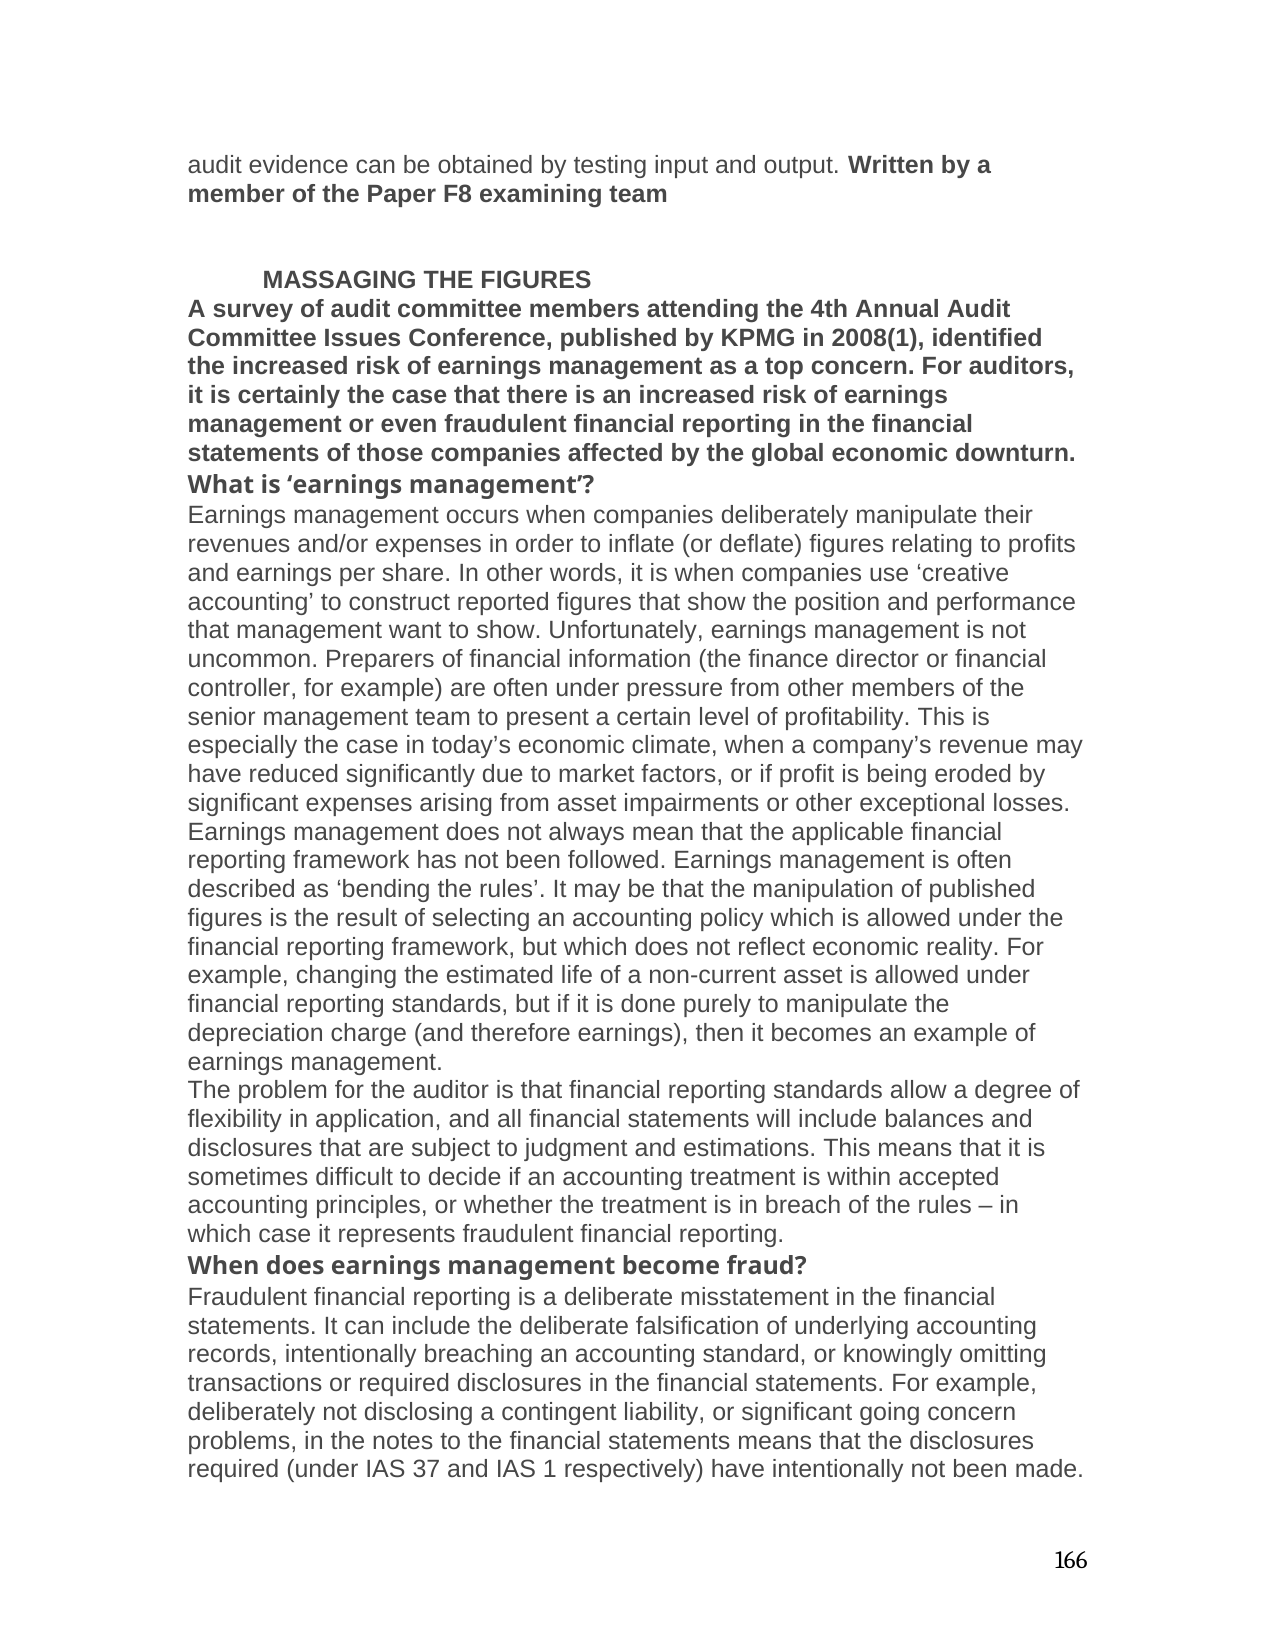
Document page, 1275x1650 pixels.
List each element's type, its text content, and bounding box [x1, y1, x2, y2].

text The problem for the auditor is that financial reporting standards allow a degree of flexibility in application, and all financial statements will include balances and disclosures that are subject to judgment and estimations. This means that it is sometimes difficult to decide if an accounting treatment is within accepted accounting principles, or whether the treatment is in breach of the rules – in which case it represents fraudulent financial reporting. [187, 1075, 1087, 1248]
text Earnings management occurs when companies deliberately manipulate their revenues and/or expenses in order to inflate (or deflate) figures relating to profits and earnings per share. In other words, it is when companies use ‘creative accounting’ to construct reported figures that show the position and performance that management want to show. Unfortunately, earnings management is not uncommon. Preparers of financial information (the finance director or financial controller, for example) are often under pressure from other members of the senior management team to present a certain level of profitability. This is especially the case in today’s economic climate, when a company’s revenue may have reduced significantly due to market factors, or if profit is being eroded by significant expenses arising from asset impairments or other exceptional losses. [187, 500, 1087, 817]
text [187, 1282, 1087, 1483]
text A survey of audit committee members attending the 4th Annual Audit Committee Issues Conference, published by KPMG in 2008(1), identified the increased risk of earnings management as a top concern. For auditors, it is certainly the case that there is an increased risk of earnings management or even fraudulent financial reporting in the financial statements of those companies affected by the global economic downturn. [187, 294, 1087, 466]
text Earnings management does not always mean that the applicable financial reporting framework has not been followed. Earnings management is often described as ‘bending the rules’. It may be that the manipulation of published figures is the result of selecting an accounting policy which is allowed under the financial reporting framework, but which does not reflect economic reality. For example, changing the estimated life of a non-current asset is allowed under financial reporting standards, but if it is done purely to manipulate the depreciation charge (and therefore earnings), then it becomes an example of earnings management. [187, 817, 1087, 1075]
text What is ‘earnings management’? [187, 466, 1087, 500]
list MASSAGING THE FIGURES [187, 265, 1087, 294]
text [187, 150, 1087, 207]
text When does earnings management become fraud? [187, 1248, 1087, 1282]
